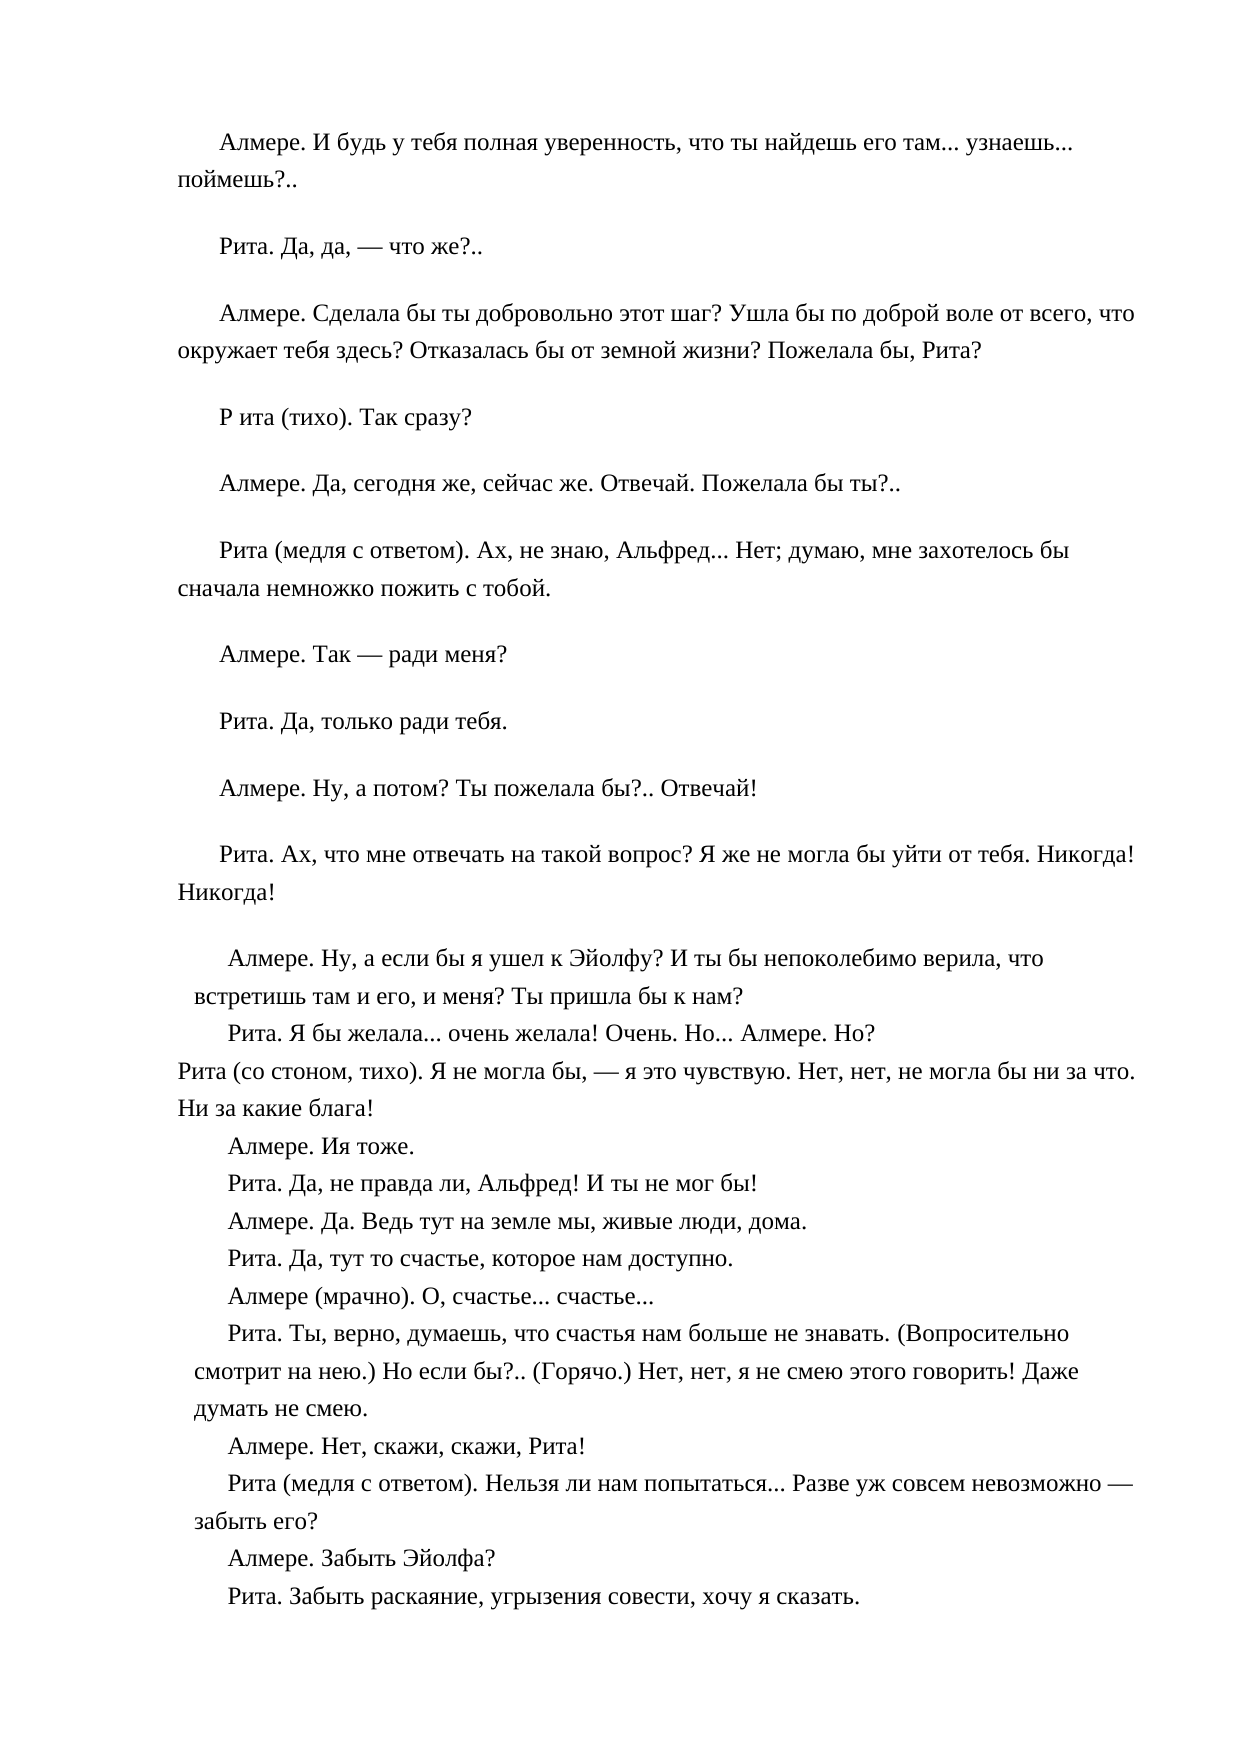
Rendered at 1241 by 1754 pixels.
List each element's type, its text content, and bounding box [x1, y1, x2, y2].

text Рита. Да, только ради тебя. [177, 697, 1152, 735]
text Рита (медля с ответом). Нельзя ли нам попытаться... Разве уж совсем невозможно — забыть его? [194, 1460, 1137, 1535]
text Алмере. Да. Ведь тут на земле мы, живые люди, дома. [194, 1197, 1152, 1235]
text Р ита (тихо). Так сразу? [177, 393, 1152, 431]
text Рита (медля с ответом). Ах, не знаю, Альфред... Нет; думаю, мне захотелось бы сначала немножко пожить с тобой. [177, 526, 1152, 601]
text Алмере. Ия тоже. [194, 1122, 1152, 1160]
text Алмере. Ну, а потом? Ты пожелала бы?.. Отвечай! [177, 764, 1152, 801]
text Алмере (мрачно). О, счастье... счастье... [194, 1272, 1152, 1310]
text Рита. Да, да, — что же?.. [177, 222, 1152, 260]
text Рита. Ты, верно, думаешь, что счастья нам больше не знавать. (Вопросительно смотрит на нею.) Но если бы?.. (Горячо.) Нет, нет, я не смею этого говорить! Даже думать не смею. [194, 1310, 1137, 1422]
text Алмере. Нет, скажи, скажи, Рита! [194, 1422, 1152, 1460]
text Рита. Да, не правда ли, Альфред! И ты не мог бы! [194, 1160, 1152, 1197]
text Рита. Я бы желала... очень желала! Очень. Но... Алмере. Но? [227, 1010, 1137, 1047]
text Рита. Ах, что мне отвечать на такой вопрос? Я же не могла бы уйти от тебя. Никогда! Никогда! [177, 831, 1152, 906]
text Рита (со стоном, тихо). Я не могла бы, — я это чувствую. Нет, нет, не могла бы ни за что. Ни за какие блага! [177, 1047, 1137, 1122]
text Алмере. Ну, а если бы я ушел к Эйолфу? И ты бы непоколебимо верила, что встретишь там и его, и меня? Ты пришла бы к нам? [194, 935, 1137, 1010]
text Рита. Забыть раскаяние, угрызения совести, хочу я сказать. [194, 1572, 1137, 1610]
text Алмере. Да, сегодня же, сейчас же. Отвечай. Пожелала бы ты?.. [177, 460, 1152, 497]
text Алмере. Сделала бы ты добровольно этот шаг? Ушла бы по доброй воле от всего, что окружает тебя здесь? Отказалась бы от земной жизни? Пожелала бы, Рита? [177, 289, 1152, 364]
text Рита. Да, тут то счастье, которое нам доступно. [194, 1235, 1152, 1272]
text Алмере. Так — ради меня? [177, 631, 1152, 668]
text Алмере. Забыть Эйолфа? [194, 1535, 1152, 1572]
text Алмере. И будь у тебя полная уверенность, что ты найдешь его там... узнаешь... поймешь?.. [177, 118, 1152, 193]
